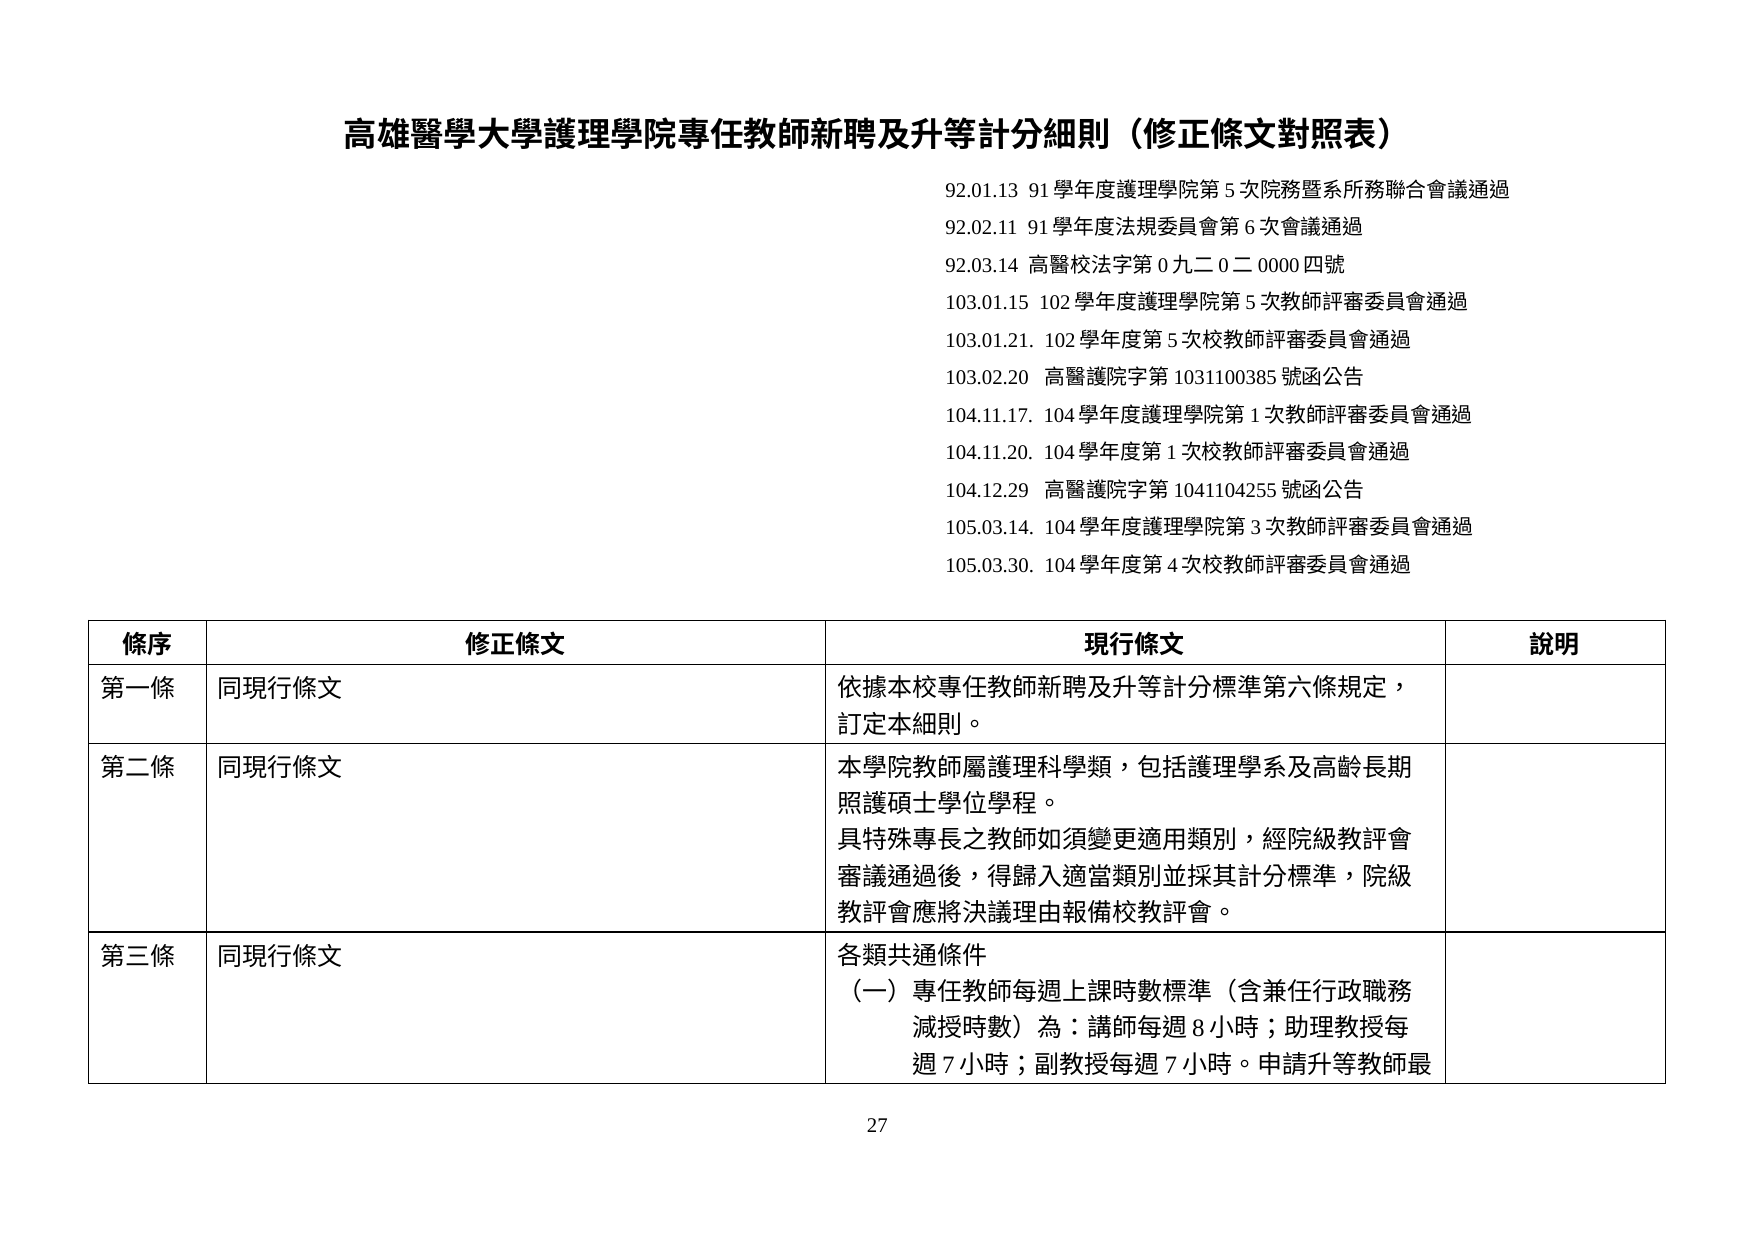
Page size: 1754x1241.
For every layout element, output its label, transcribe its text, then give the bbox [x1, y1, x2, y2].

text 103.02.20 高醫護院字第1031100385號函公告 [458, 357, 1665, 394]
table_cell 依據本校專任教師新聘及升等計分標準第六條規定，訂定本細則。 [826, 665, 1445, 743]
table_cell 第一條 [89, 665, 206, 743]
table_cell 本學院教師屬護理科學類，包括護理學系及高齡長期照護碩士學位學程。 具特殊專長之教師如須變更適用類別，經院級教評會審議通過後，得歸入適當類別並採其計分標準，院級教評會應將決議理由報備校教評會。 [826, 744, 1445, 931]
table_cell 第三條 [89, 933, 206, 1083]
text 高雄醫學大學護理學院專任教師新聘及升等計分細則（修正條文對照表） [89, 94, 1665, 169]
table_cell [1446, 933, 1665, 1083]
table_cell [826, 933, 1445, 1083]
text 104.12.29 高醫護院字第1041104255號函公告 [89, 469, 1710, 507]
text 92.01.13 91學年度護理學院第5次院務暨系所務聯合會議通過 [89, 169, 1665, 207]
table_cell 第二條 [89, 744, 206, 931]
table_cell [1446, 744, 1665, 931]
table_cell 同現行條文 [207, 665, 825, 743]
text 103.01.21. 102學年度第5次校教師評審委員會通過 [458, 319, 1665, 357]
table_header 現行條文 [826, 621, 1445, 664]
text 92.03.14 高醫校法字第0九二0二0000四號 [89, 244, 1665, 282]
table_header 修正條文 [207, 621, 825, 664]
text 105.03.14. 104學年度護理學院第3次教師評審委員會通過 [89, 507, 1710, 544]
text 92.02.11 91學年度法規委員會第6次會議通過 [89, 207, 1665, 244]
table_cell 同現行條文 [207, 933, 825, 1083]
text 103.01.15 102學年度護理學院第5次教師評審委員會通過 [458, 282, 1665, 319]
text 104.11.20. 104學年度第1次校教師評審委員會通過 [89, 432, 1710, 469]
table_header 條序 [89, 621, 206, 664]
table_header 說明 [1446, 621, 1665, 664]
text 105.03.30. 104學年度第4次校教師評審委員會通過 [89, 544, 1710, 582]
table_cell 同現行條文 [207, 744, 825, 931]
text 104.11.17. 104學年度護理學院第1次教師評審委員會通過 [458, 394, 1665, 432]
table_cell [1446, 665, 1665, 743]
